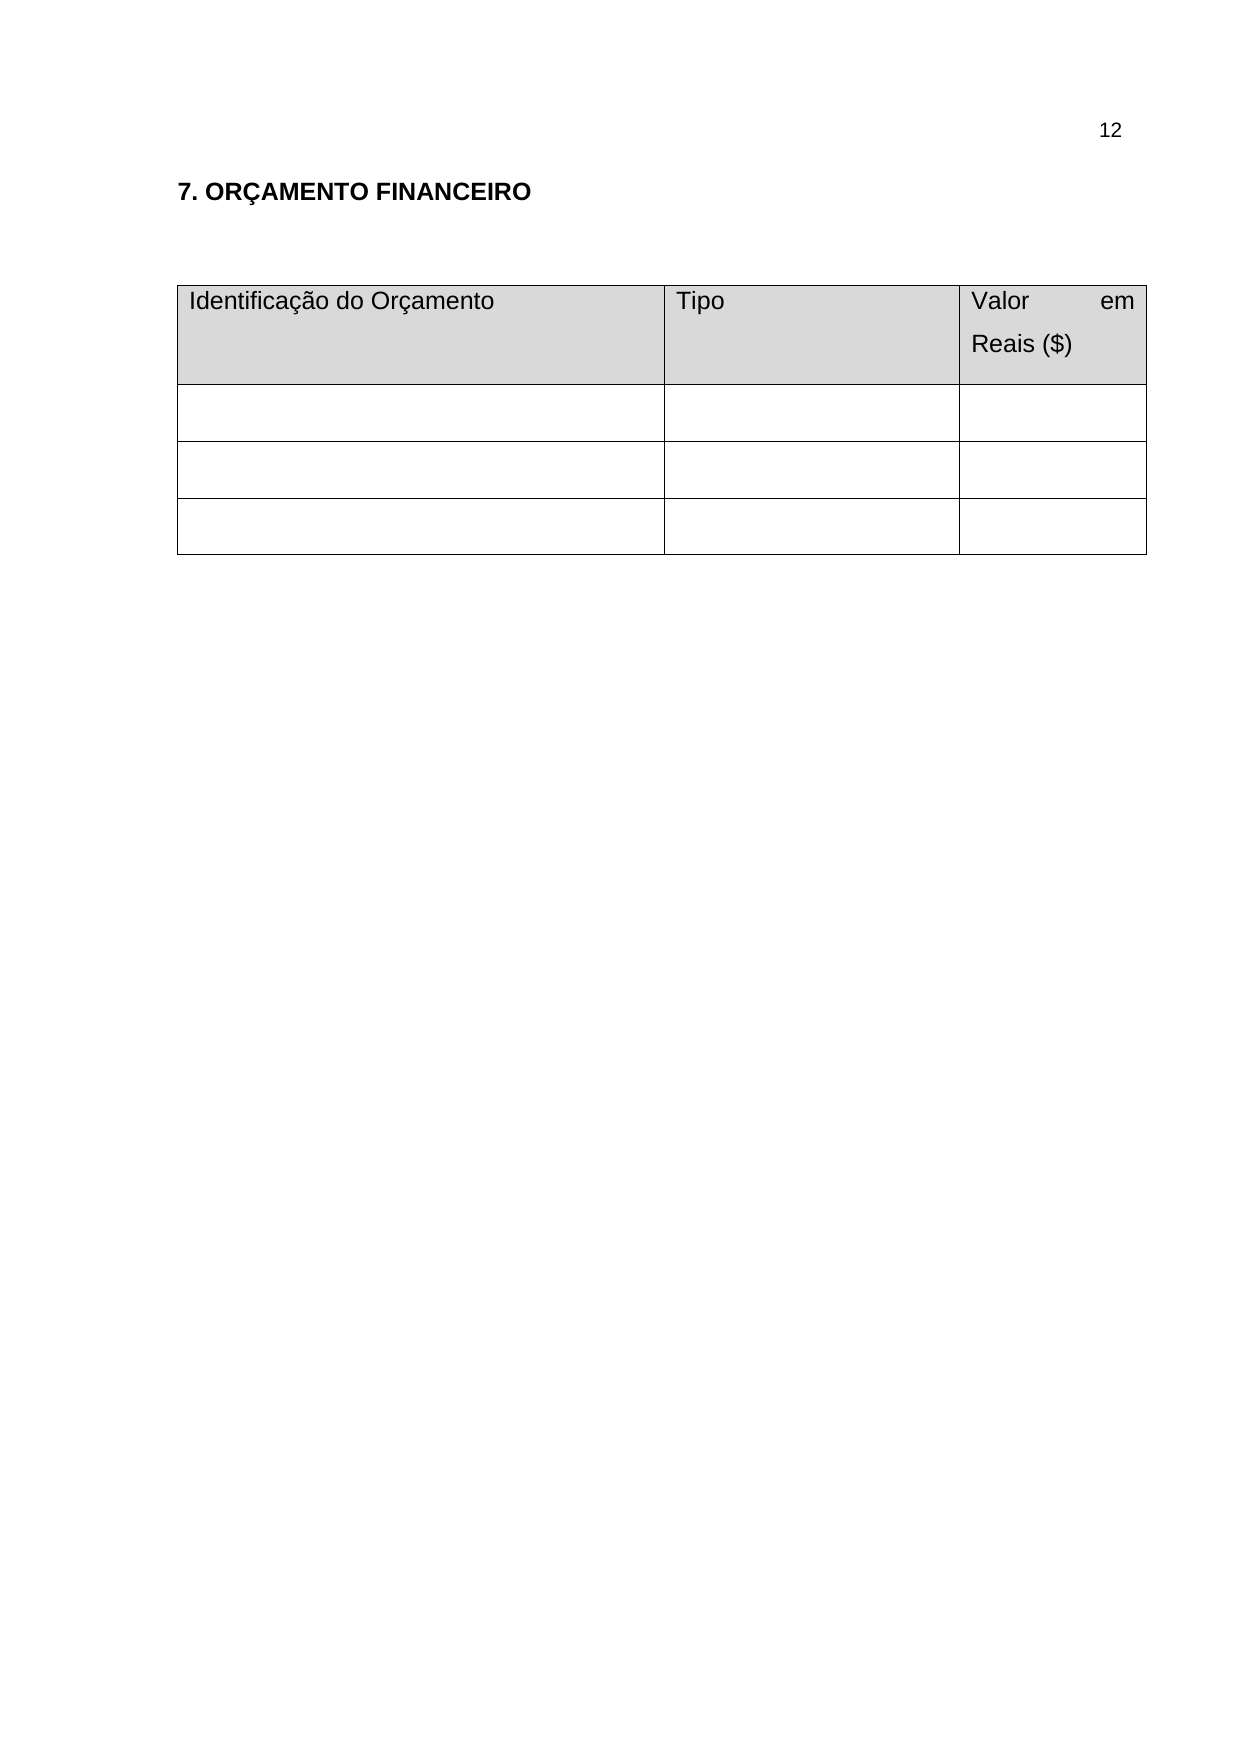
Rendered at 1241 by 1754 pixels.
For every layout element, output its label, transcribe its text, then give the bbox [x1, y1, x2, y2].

table_cell [665, 442, 959, 497]
table_header Tipo [665, 286, 959, 384]
table_header Valor em Reais ($) [960, 286, 1146, 384]
table_cell [178, 385, 664, 441]
table_cell [960, 499, 1146, 554]
table_cell [178, 499, 664, 554]
table_cell [960, 385, 1146, 441]
table_cell [665, 499, 959, 554]
table_cell [665, 385, 959, 441]
table_cell [178, 442, 664, 497]
table_header Identificação do Orçamento [178, 286, 664, 384]
list 7. ORÇAMENTO FINANCEIRO [177, 177, 1122, 206]
table_cell [960, 442, 1146, 497]
